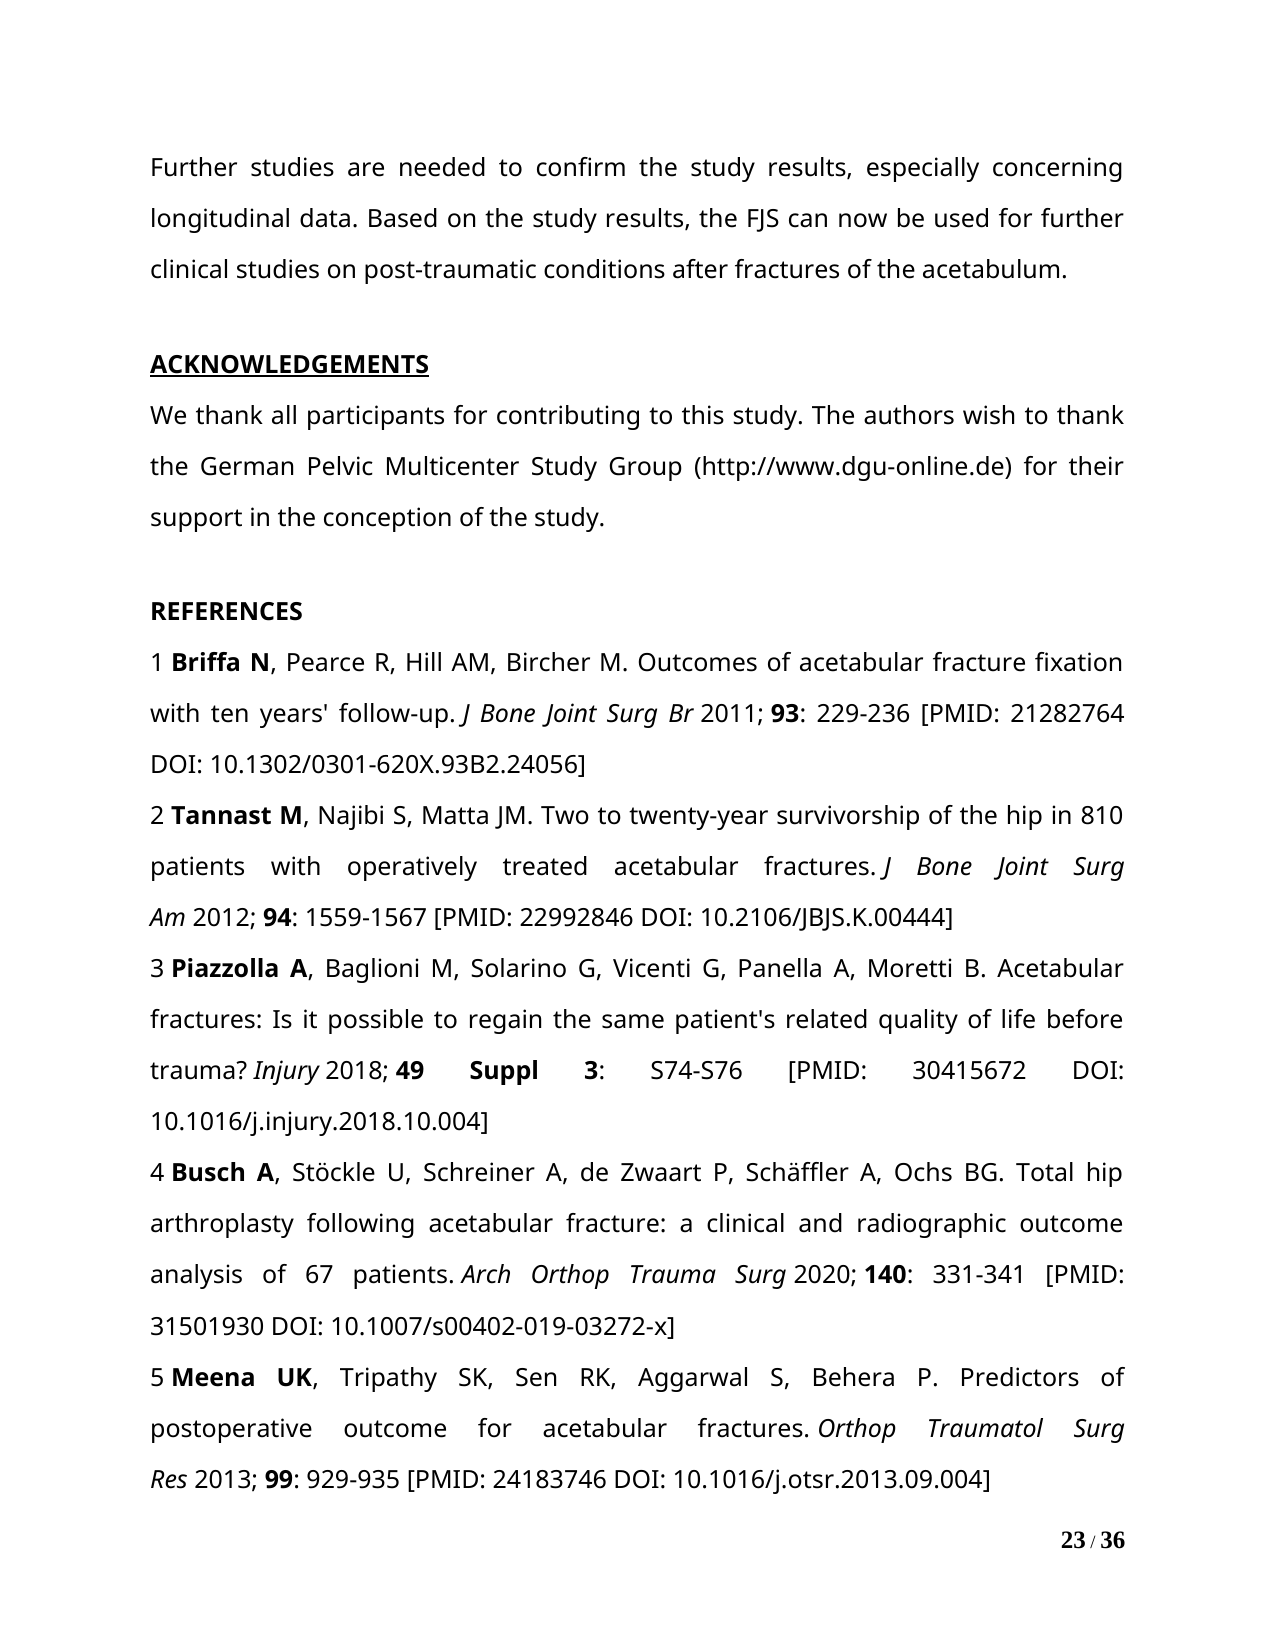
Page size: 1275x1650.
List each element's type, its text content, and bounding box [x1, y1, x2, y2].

text REFERENCES [150, 593, 1125, 628]
text 3 Piazzolla A, Baglioni M, Solarino G, Vicenti G, Panella A, Moretti B. Acetabular fractures: Is it possible to regain the same patient's related quality of life before trauma? Injury 2018; 49 Suppl 3: S74-S76 [PMID: 30415672 DOI: 10.1016/j.injury.2018.10.004] [150, 951, 1125, 1138]
text Further studies are needed to confirm the study results, especially concerning longitudinal data. Based on the study results, the FJS can now be used for further clinical studies on post-traumatic conditions after fractures of the acetabulum. [150, 150, 1125, 286]
text 5 Meena UK, Tripathy SK, Sen RK, Aggarwal S, Behera P. Predictors of postoperative outcome for acetabular fractures. Orthop Traumatol Surg Res 2013; 99: 929-935 [PMID: 24183746 DOI: 10.1016/j.otsr.2013.09.004] [150, 1359, 1125, 1495]
text 2 Tannast M, Najibi S, Matta JM. Two to twenty-year survivorship of the hip in 810 patients with operatively treated acetabular fractures. J Bone Joint Surg Am 2012; 94: 1559-1567 [PMID: 22992846 DOI: 10.2106/JBJS.K.00444] [150, 798, 1125, 934]
text ACKNOWLEDGEMENTS [150, 346, 1125, 380]
text 4 Busch A, Stöckle U, Schreiner A, de Zwaart P, Schäffler A, Ochs BG. Total hip arthroplasty following acetabular fracture: a clinical and radiographic outcome analysis of 67 patients. Arch Orthop Trauma Surg 2020; 140: 331-341 [PMID: 31501930 DOI: 10.1007/s00402-019-03272-x] [150, 1155, 1125, 1342]
text We thank all participants for contributing to this study. The authors wish to thank the German Pelvic Multicenter Study Group (http://www.dgu-online.de) for their support in the conception of the study. [150, 397, 1125, 533]
text 1 Briffa N, Pearce R, Hill AM, Bircher M. Outcomes of acetabular fracture fixation with ten years' follow-up. J Bone Joint Surg Br 2011; 93: 229-236 [PMID: 21282764 DOI: 10.1302/0301-620X.93B2.24056] [150, 644, 1125, 781]
